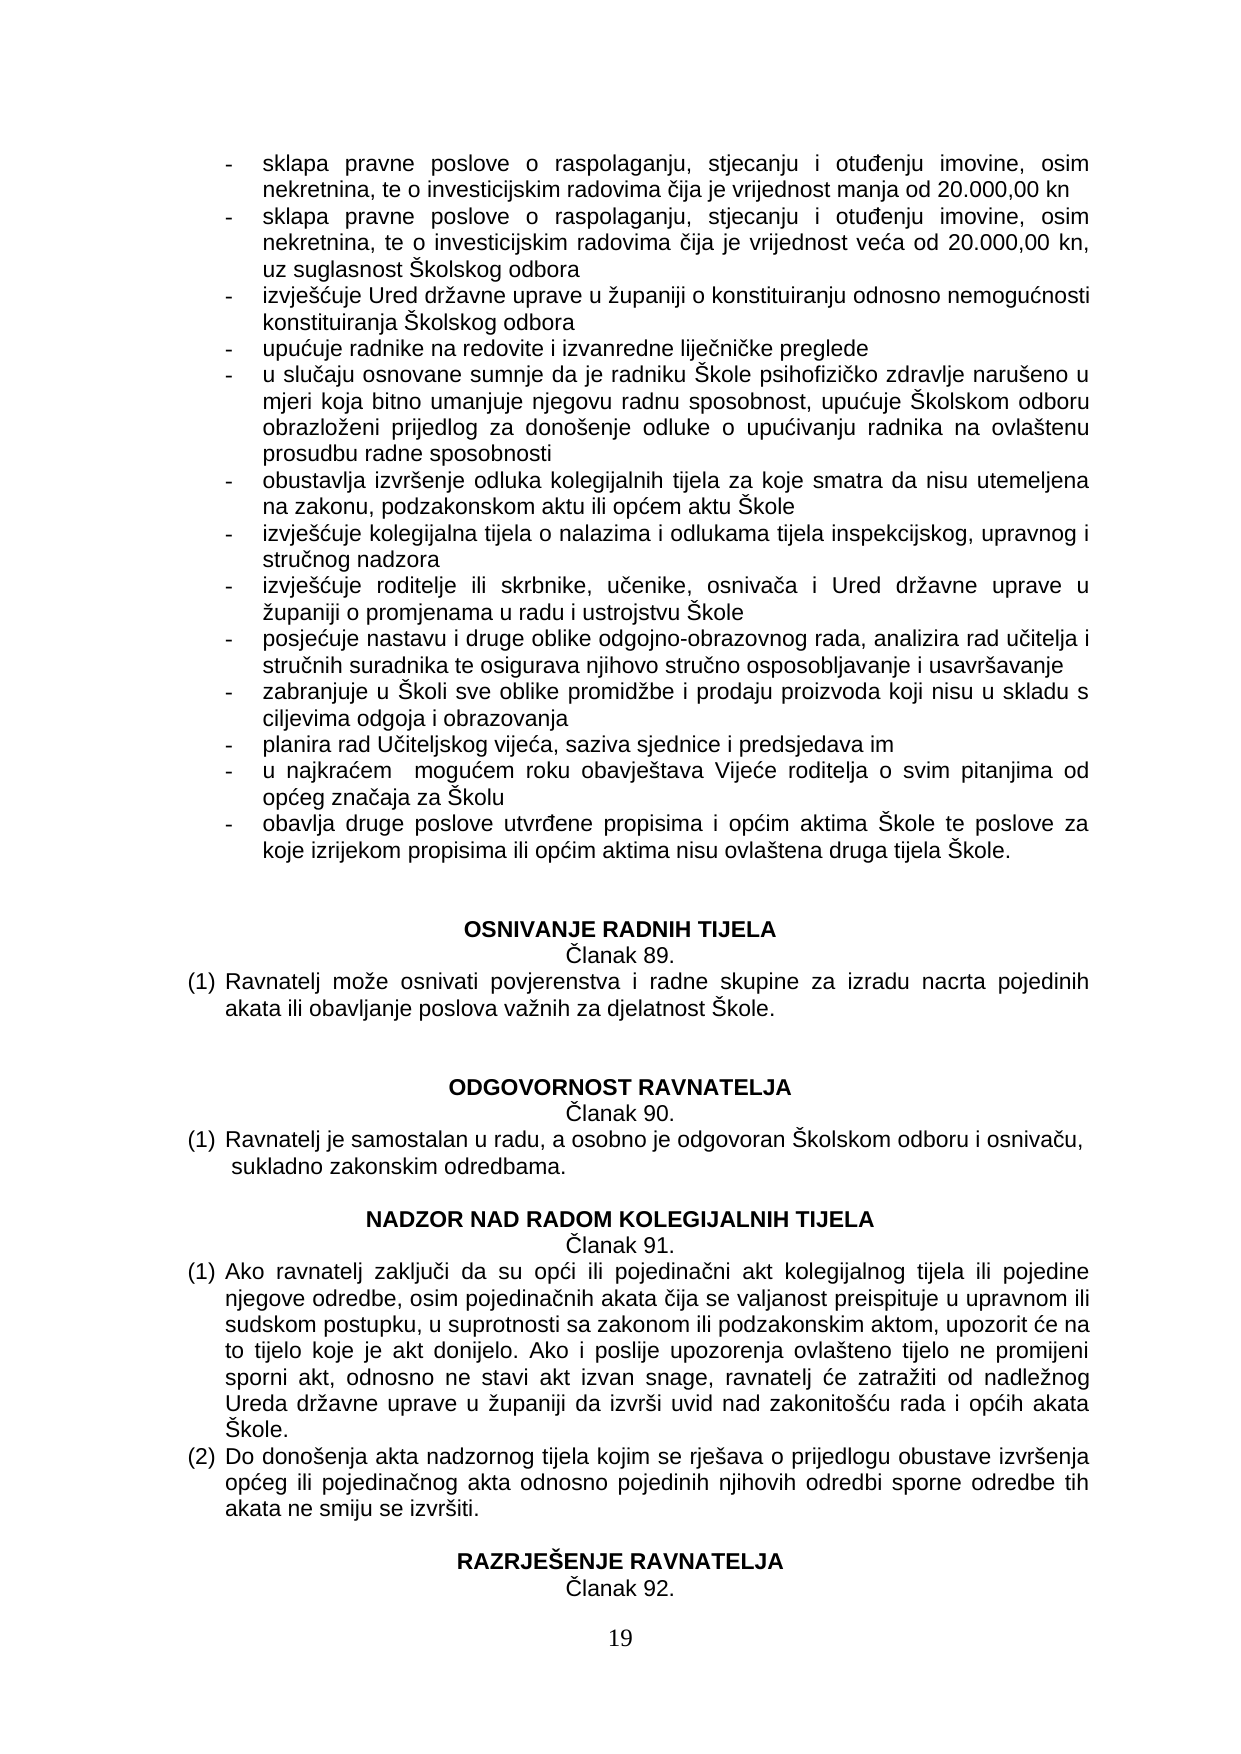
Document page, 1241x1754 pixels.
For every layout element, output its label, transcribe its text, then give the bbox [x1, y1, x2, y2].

text Članak 89. [150, 942, 1090, 968]
text ODGOVORNOST RAVNATELJA [150, 1074, 1090, 1100]
list planira rad Učiteljskog vijeća, saziva sjednice i predsjedava im [225, 731, 1090, 757]
text sukladno zakonskim odredbama. [225, 1153, 1090, 1179]
list obavlja druge poslove utvrđene propisima i općim aktima Škole te poslove za koje izrijekom propisima ili općim aktima nisu ovlaštena druga tijela Škole. [225, 810, 1090, 863]
list izvješćuje kolegijalna tijela o nalazima i odlukama tijela inspekcijskog, upravnog i stručnog nadzora [225, 519, 1090, 572]
text Članak 91. [150, 1232, 1090, 1258]
text Članak 90. [150, 1100, 1090, 1126]
text OSNIVANJE RADNIH TIJELA [150, 916, 1090, 942]
list Ako ravnatelj zaključi da su opći ili pojedinačni akt kolegijalnog tijela ili pojedine njegove odredbe, osim pojedinačnih akata čija se valjanost preispituje u upravnom ili sudskom postupku, u suprotnosti sa zakonom ili podzakonskim aktom, upozorit će na to tijelo koje je akt donijelo. Ako i poslije upozorenja ovlašteno tijelo ne promijeni sporni akt, odnosno ne stavi akt izvan snage, ravnatelj će zatražiti od nadležnog Ureda državne uprave u županiji da izvrši uvid nad zakonitošću rada i općih akata Škole. [187, 1258, 1090, 1443]
list izvješćuje Ured državne uprave u županiji o konstituiranju odnosno nemogućnosti konstituiranja Školskog odbora [225, 282, 1090, 335]
list upućuje radnike na redovite i izvanredne liječničke preglede [225, 335, 1090, 361]
list zabranjuje u Školi sve oblike promidžbe i prodaju proizvoda koji nisu u skladu s ciljevima odgoja i obrazovanja [225, 678, 1090, 731]
list sklapa pravne poslove o raspolaganju, stjecanju i otuđenju imovine, osim nekretnina, te o investicijskim radovima čija je vrijednost veća od 20.000,00 kn, uz suglasnost Školskog odbora [225, 203, 1090, 282]
list u slučaju osnovane sumnje da je radniku Škole psihofizičko zdravlje narušeno u mjeri koja bitno umanjuje njegovu radnu sposobnost, upućuje Školskom odboru obrazloženi prijedlog za donošenje odluke o upućivanju radnika na ovlaštenu prosudbu radne sposobnosti [225, 361, 1090, 467]
list Ravnatelj može osnivati povjerenstva i radne skupine za izradu nacrta pojedinih akata ili obavljanje poslova važnih za djelatnost Škole. [187, 968, 1090, 1021]
list sklapa pravne poslove o raspolaganju, stjecanju i otuđenju imovine, osim nekretnina, te o investicijskim radovima čija je vrijednost manja od 20.000,00 kn [225, 150, 1090, 203]
text NADZOR NAD RADOM KOLEGIJALNIH TIJELA [150, 1206, 1090, 1232]
list Ravnatelj je samostalan u radu, a osobno je odgovoran Školskom odboru i osnivaču, [187, 1126, 1090, 1153]
list izvješćuje roditelje ili skrbnike, učenike, osnivača i Ured državne uprave u županiji o promjenama u radu i ustrojstvu Škole [225, 572, 1090, 625]
text Članak 92. [150, 1574, 1090, 1601]
list Do donošenja akta nadzornog tijela kojim se rješava o prijedlogu obustave izvršenja općeg ili pojedinačnog akta odnosno pojedinih njihovih odredbi sporne odredbe tih akata ne smiju se izvršiti. [187, 1443, 1090, 1522]
list u najkraćem mogućem roku obavještava Vijeće roditelja o svim pitanjima od općeg značaja za Školu [225, 757, 1090, 810]
list posjećuje nastavu i druge oblike odgojno-obrazovnog rada, analizira rad učitelja i stručnih suradnika te osigurava njihovo stručno osposobljavanje i usavršavanje [225, 625, 1090, 678]
text RAZRJEŠENJE RAVNATELJA [150, 1548, 1090, 1574]
list obustavlja izvršenje odluka kolegijalnih tijela za koje smatra da nisu utemeljena na zakonu, podzakonskom aktu ili općem aktu Škole [225, 467, 1090, 519]
